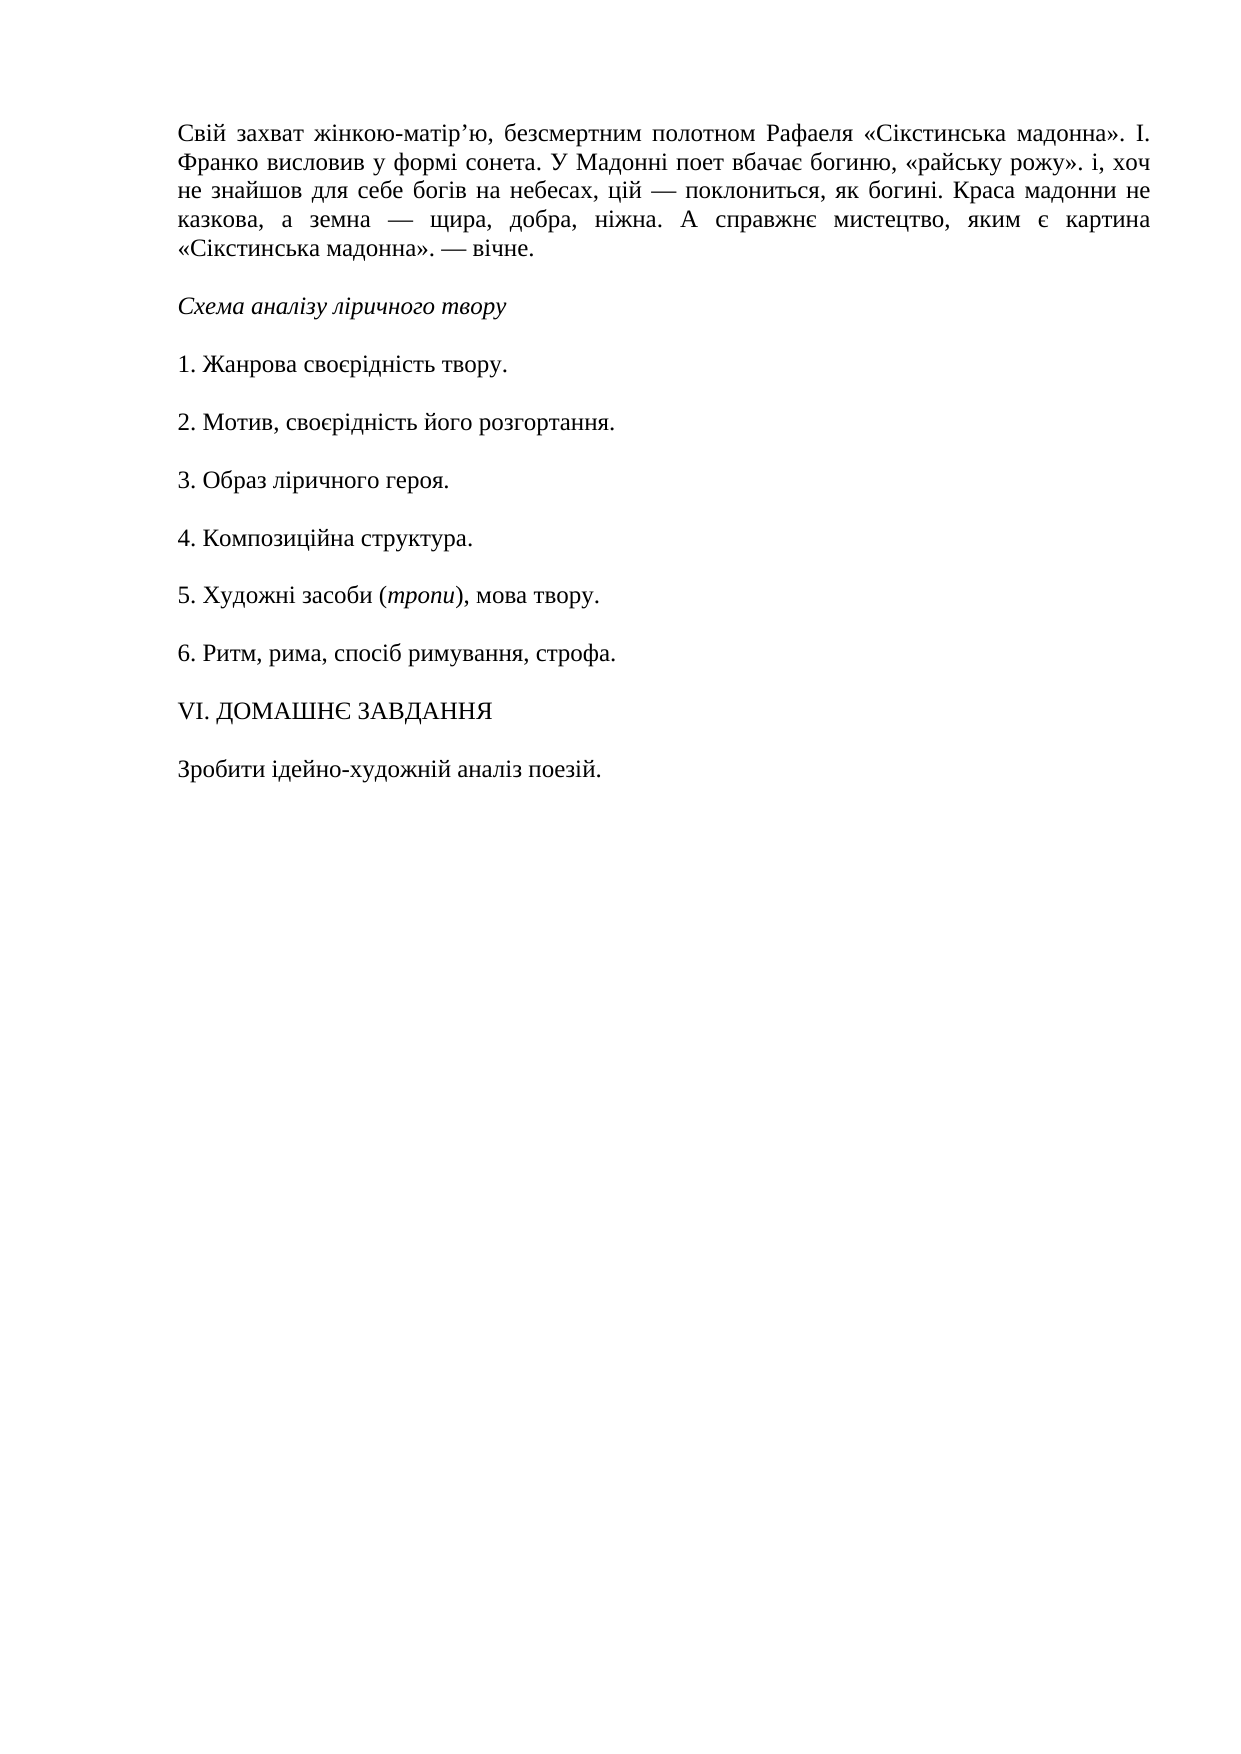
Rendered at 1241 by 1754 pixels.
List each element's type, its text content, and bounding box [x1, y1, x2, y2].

text 4. Композиційна структура. [177, 523, 1152, 551]
text 3. Образ ліричного героя. [177, 465, 1152, 493]
text Схема аналізу ліричного твору [177, 291, 1152, 320]
text 5. Художні засоби (тропи), мова твору. [177, 581, 1152, 609]
text 1. Жанрова своєрідність твору. [177, 349, 1152, 378]
text 2. Мотив, своєрідність його розгортання. [177, 407, 1152, 436]
text 6. Ритм, рима, спосіб римування, строфа. [177, 638, 1152, 667]
text Зробити ідейно-художній аналіз поезій. [177, 754, 1152, 783]
text Свій захват жінкою-матір’ю, безсмертним полотном Рафаеля «Сікстинська мадонна». І. Франко висловив у формі сонета. У Мадонні поет вбачає богиню, «райську рожу». і, хоч не знайшов для себе богів на небесах, цій — поклониться, як богині. Краса мадонни не казкова, а земна — щира, добра, ніжна. А справжнє мистецтво, яким є картина «Сікстинська мадонна». — вічне. [177, 118, 1152, 262]
text VІ. ДОМАШНЄ ЗАВДАННЯ [177, 696, 1152, 725]
